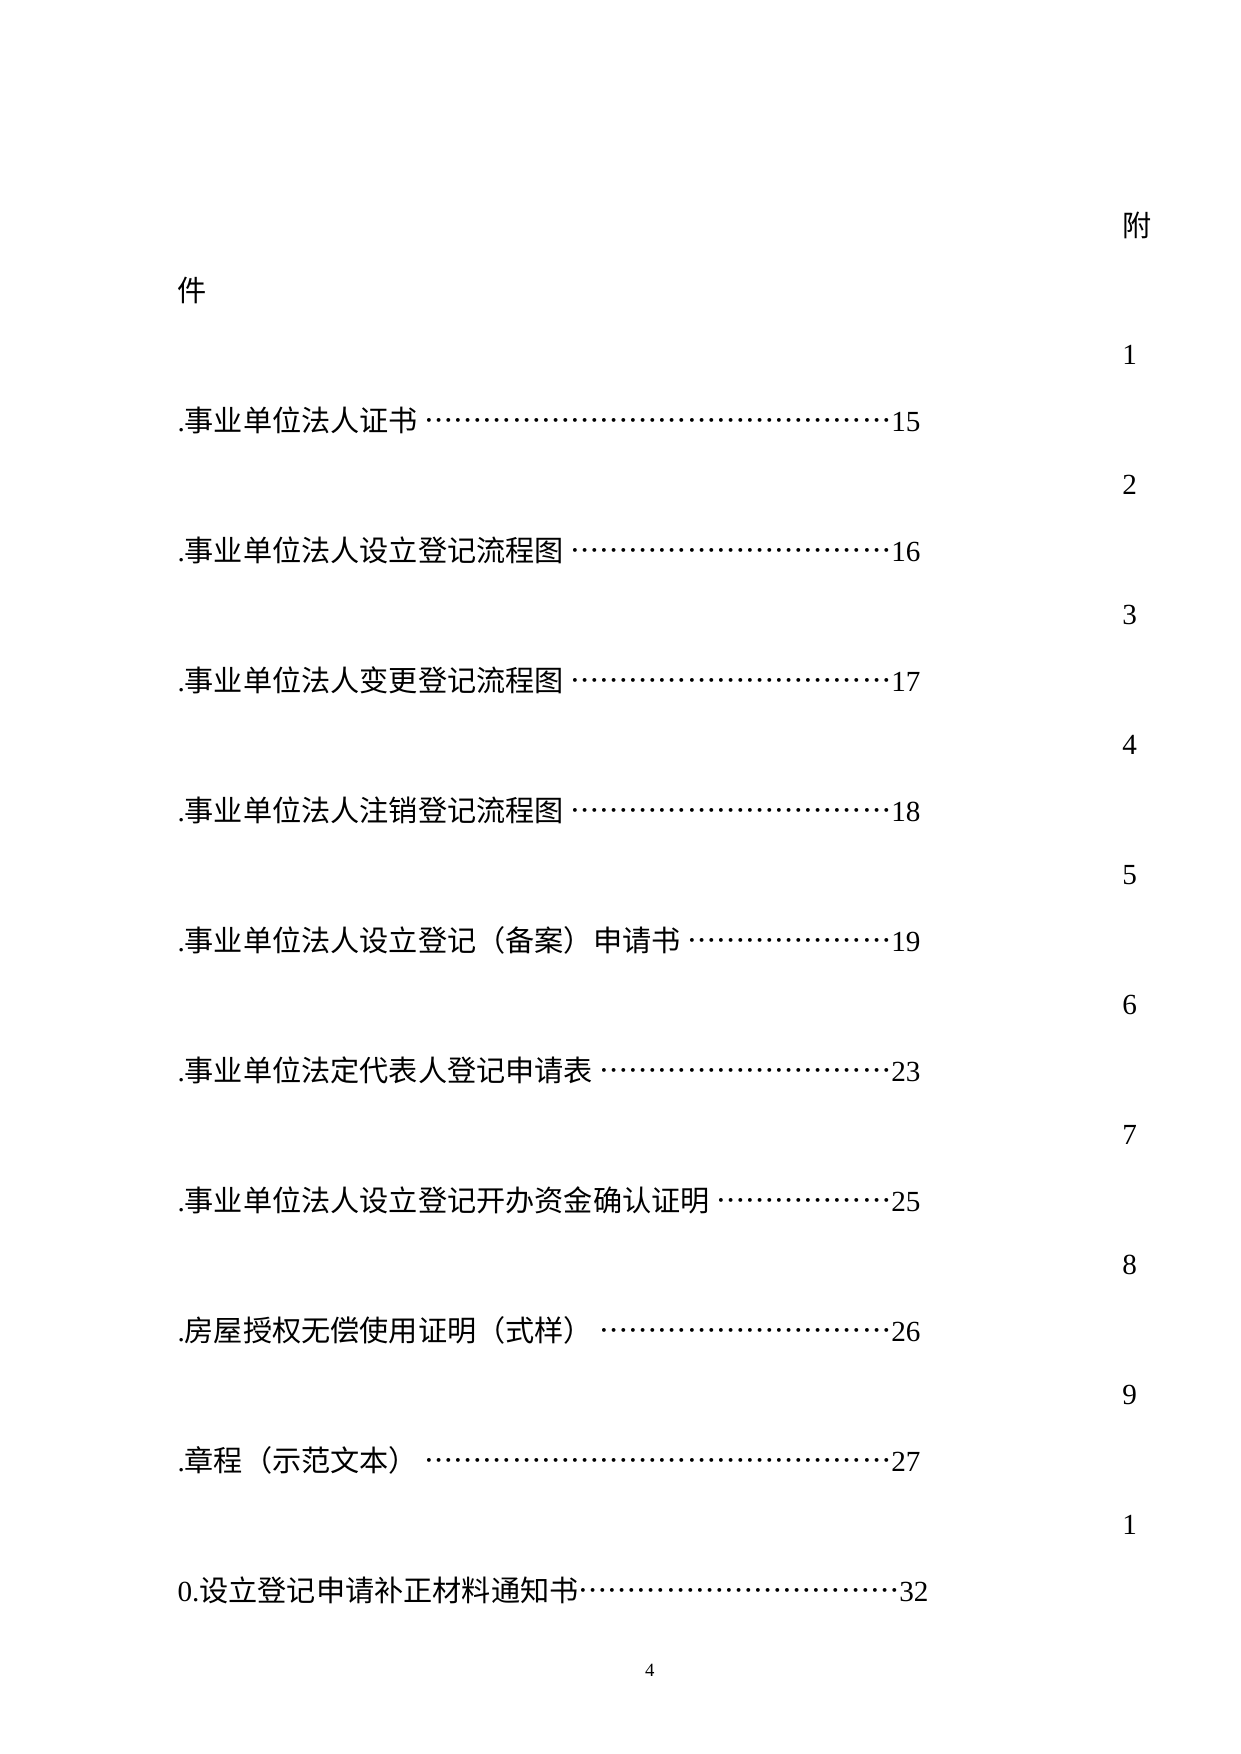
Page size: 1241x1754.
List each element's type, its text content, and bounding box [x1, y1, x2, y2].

text 8.房屋授权无偿使用证明（式样） …………………………26 [177, 1231, 1122, 1361]
text 3.事业单位法人变更登记流程图 ……………………………17 [177, 581, 1122, 711]
text 附件 [177, 191, 1122, 321]
text 1.事业单位法人证书 …………………………………………15 [177, 321, 1122, 451]
text 9.章程（示范文本） …………………………………………27 [177, 1361, 1122, 1491]
text 5.事业单位法人设立登记（备案）申请书 …………………19 [177, 841, 1122, 971]
text 7.事业单位法人设立登记开办资金确认证明 ………………25 [177, 1101, 1122, 1231]
text 4.事业单位法人注销登记流程图 ……………………………18 [177, 711, 1122, 841]
text 10.设立登记申请补正材料通知书……………………………32 [177, 1491, 1122, 1621]
text 6.事业单位法定代表人登记申请表 …………………………23 [177, 971, 1122, 1101]
text 2.事业单位法人设立登记流程图 ……………………………16 [177, 451, 1122, 581]
